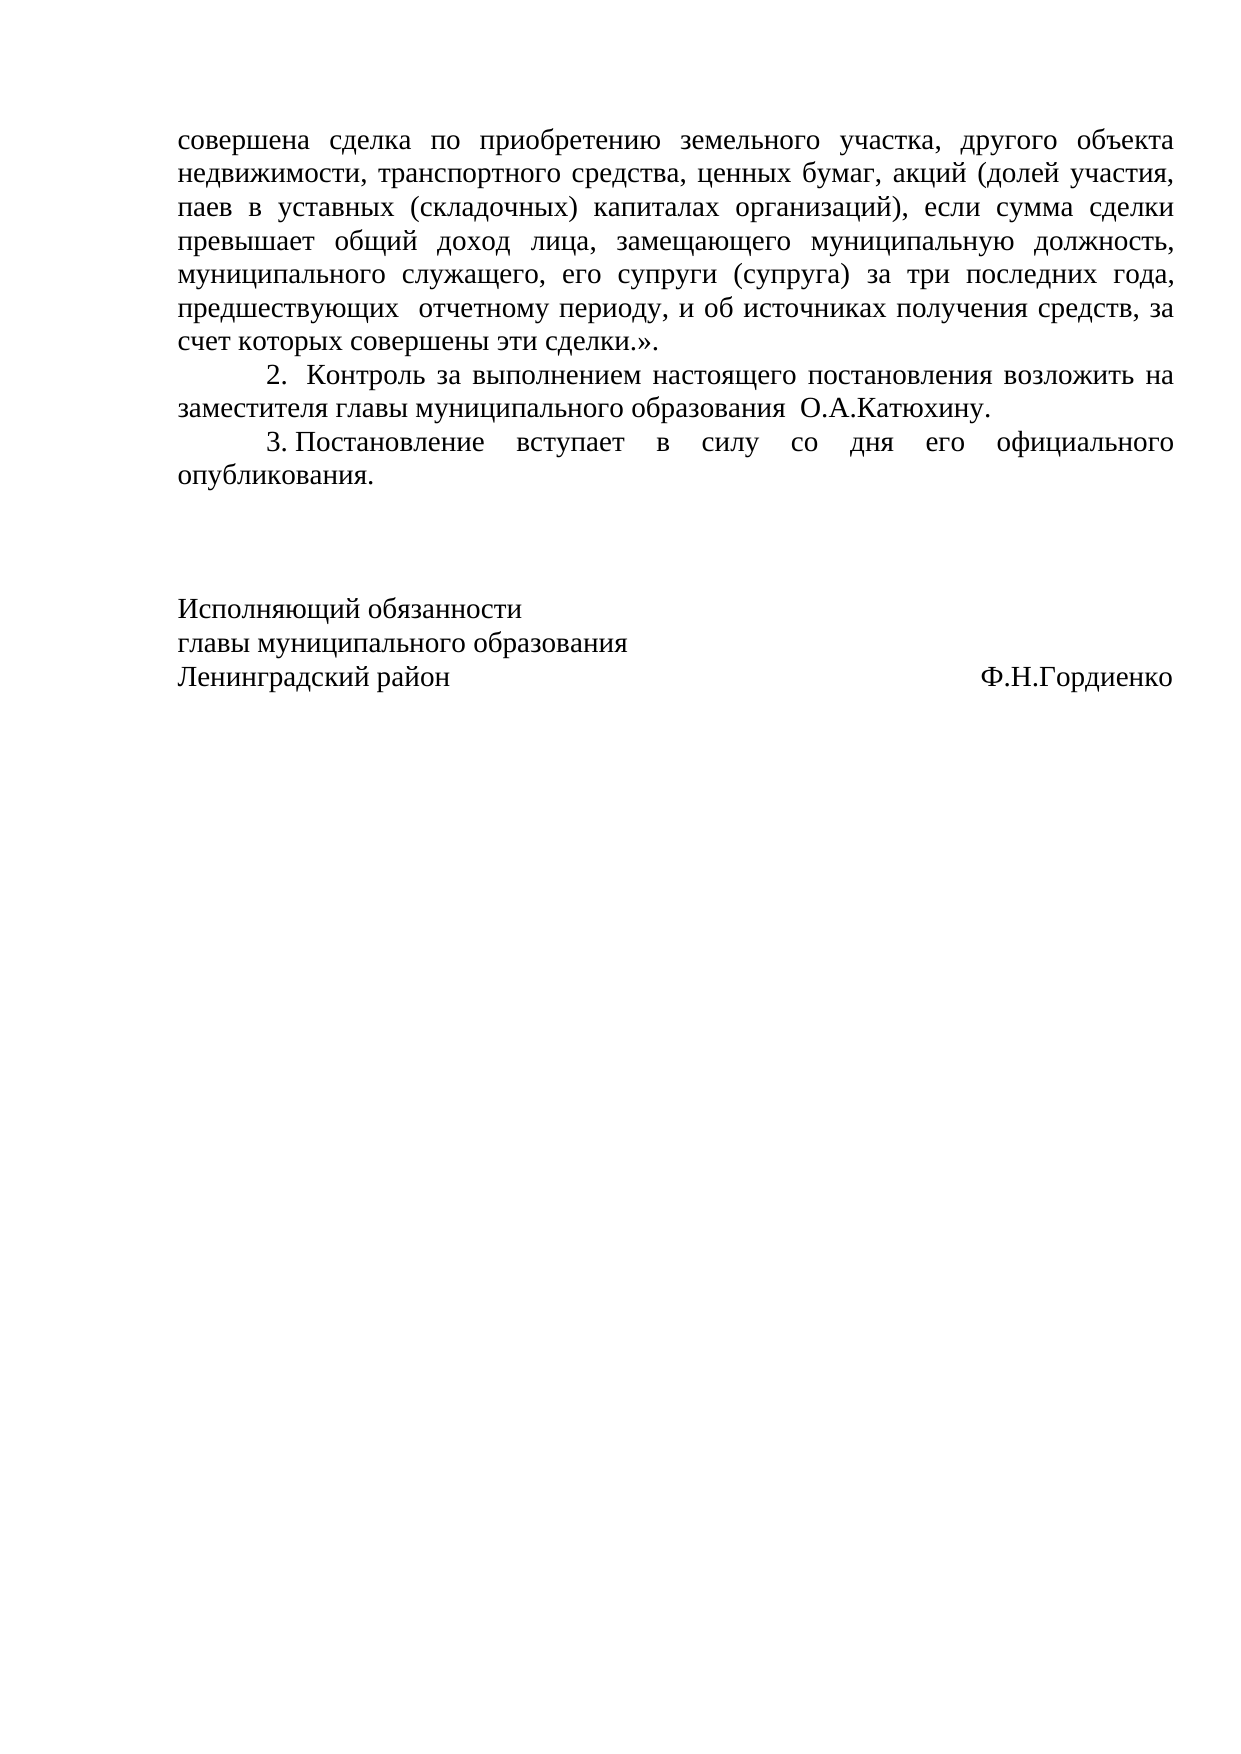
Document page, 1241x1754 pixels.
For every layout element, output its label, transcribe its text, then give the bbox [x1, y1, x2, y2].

text главы муниципального образования [177, 625, 1175, 659]
text Исполняющий обязанности [177, 592, 1175, 625]
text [177, 122, 1175, 357]
text 2. Контроль за выполнением настоящего постановления возложить на заместителя главы муниципального образования О.А.Катюхину. [177, 357, 1175, 424]
text 3. Постановление вступает в силу со дня его официального опубликования. [177, 424, 1175, 491]
text Ленинградский район Ф.Н.Гордиенко [177, 659, 1175, 692]
